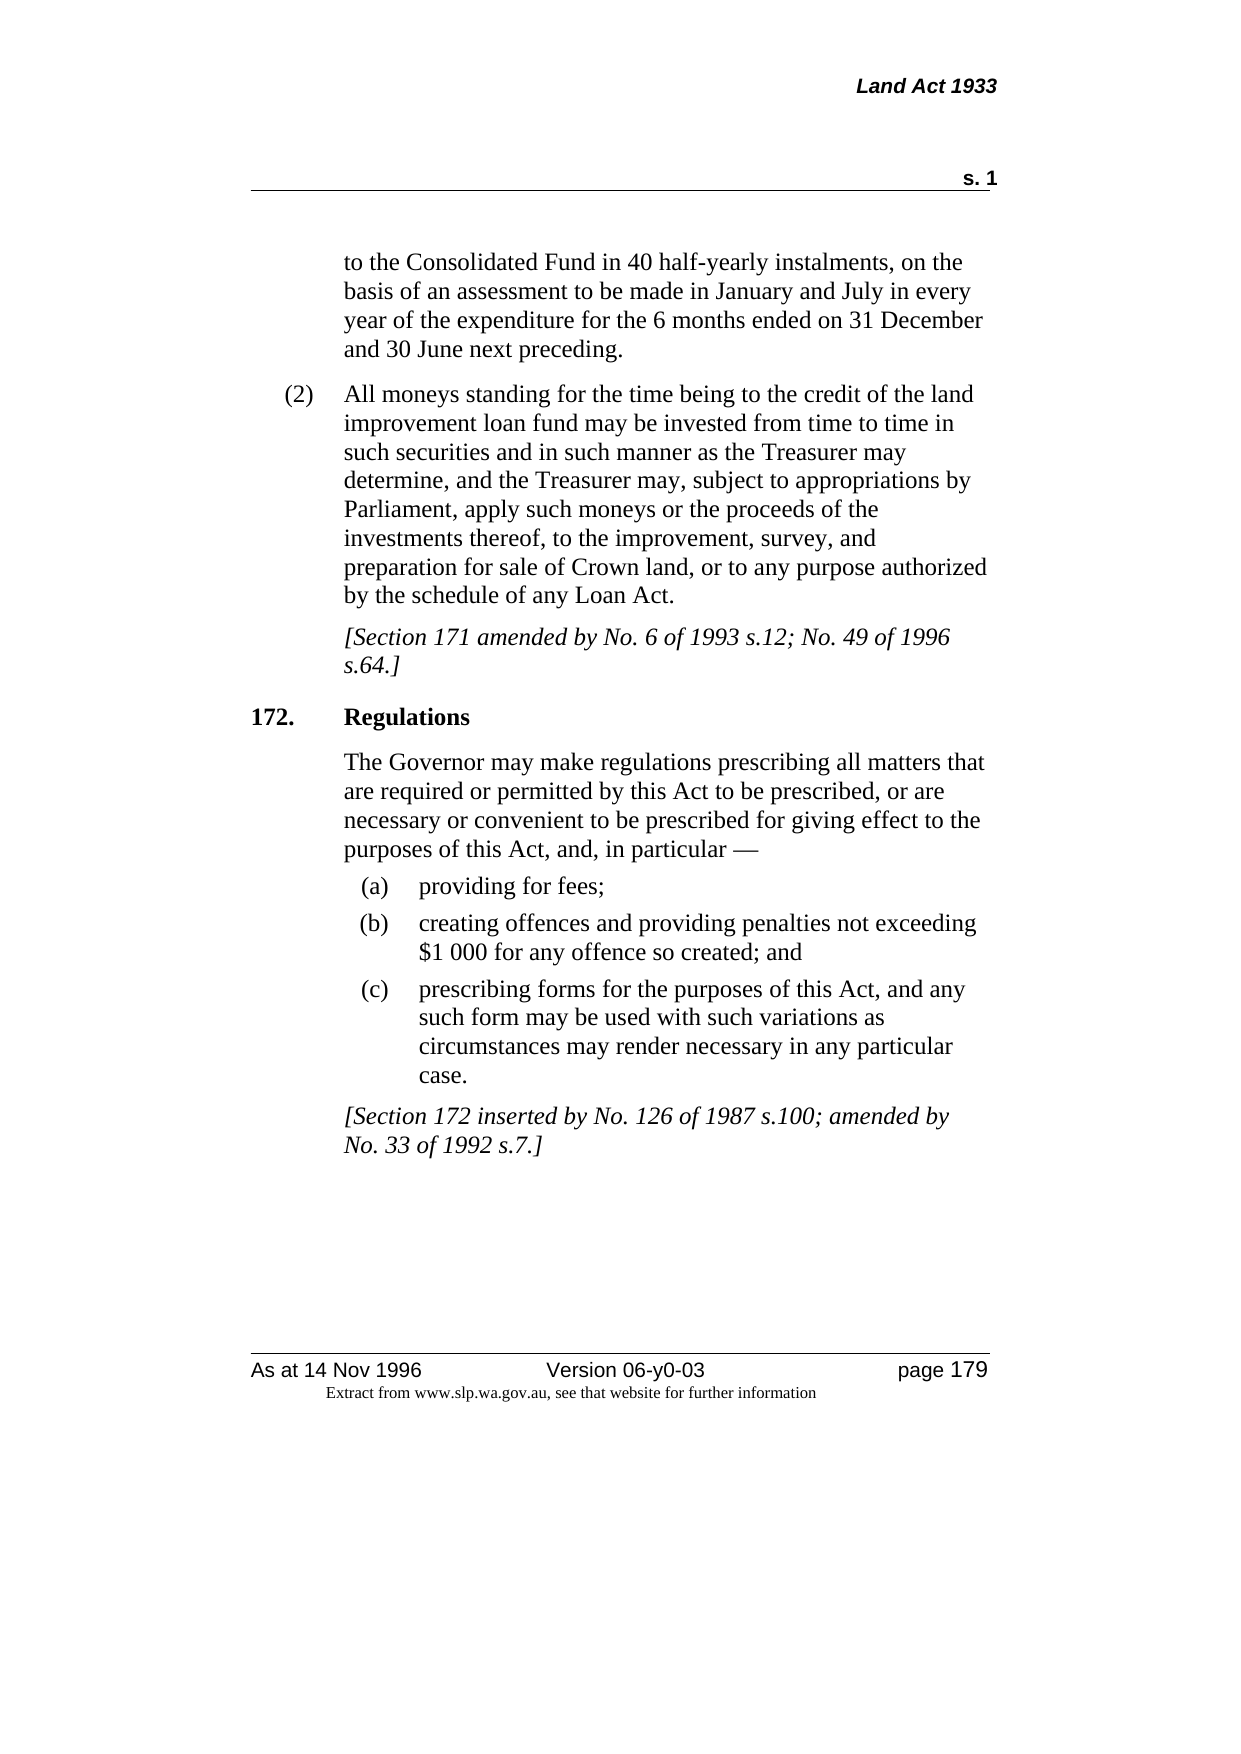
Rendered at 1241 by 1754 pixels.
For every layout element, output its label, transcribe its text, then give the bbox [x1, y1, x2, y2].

text (a) providing for fees; [251, 871, 990, 899]
text [Section 171 amended by No. 6 of 1993 s.12; No. 49 of 1996 s.64.] [251, 622, 990, 679]
text (2) All moneys standing for the time being to the credit of the land improvement loan fund may be invested from time to time in such securities and in such manner as the Treasurer may determine, and the Treasurer may, subject to appropriations by Parliament, apply such moneys or the proceeds of the investments thereof, to the improvement, survey, and preparation for sale of Crown land, or to any purpose authorized by the schedule of any Loan Act. [251, 379, 990, 609]
text (b) creating offences and providing penalties not exceeding $1 000 for any offence so created; and [251, 908, 990, 965]
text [251, 247, 990, 362]
text (c) prescribing forms for the purposes of this Act, and any such form may be used with such variations as circumstances may render necessary in any particular case. [251, 974, 990, 1089]
subtitle 172. Regulations [251, 702, 990, 731]
text The Governor may make regulations prescribing all matters that are required or permitted by this Act to be prescribed, or are necessary or convenient to be prescribed for giving effect to the purposes of this Act, and, in particular — [251, 747, 990, 862]
text [Section 172 inserted by No. 126 of 1987 s.100; amended by No. 33 of 1992 s.7.] [251, 1101, 990, 1159]
